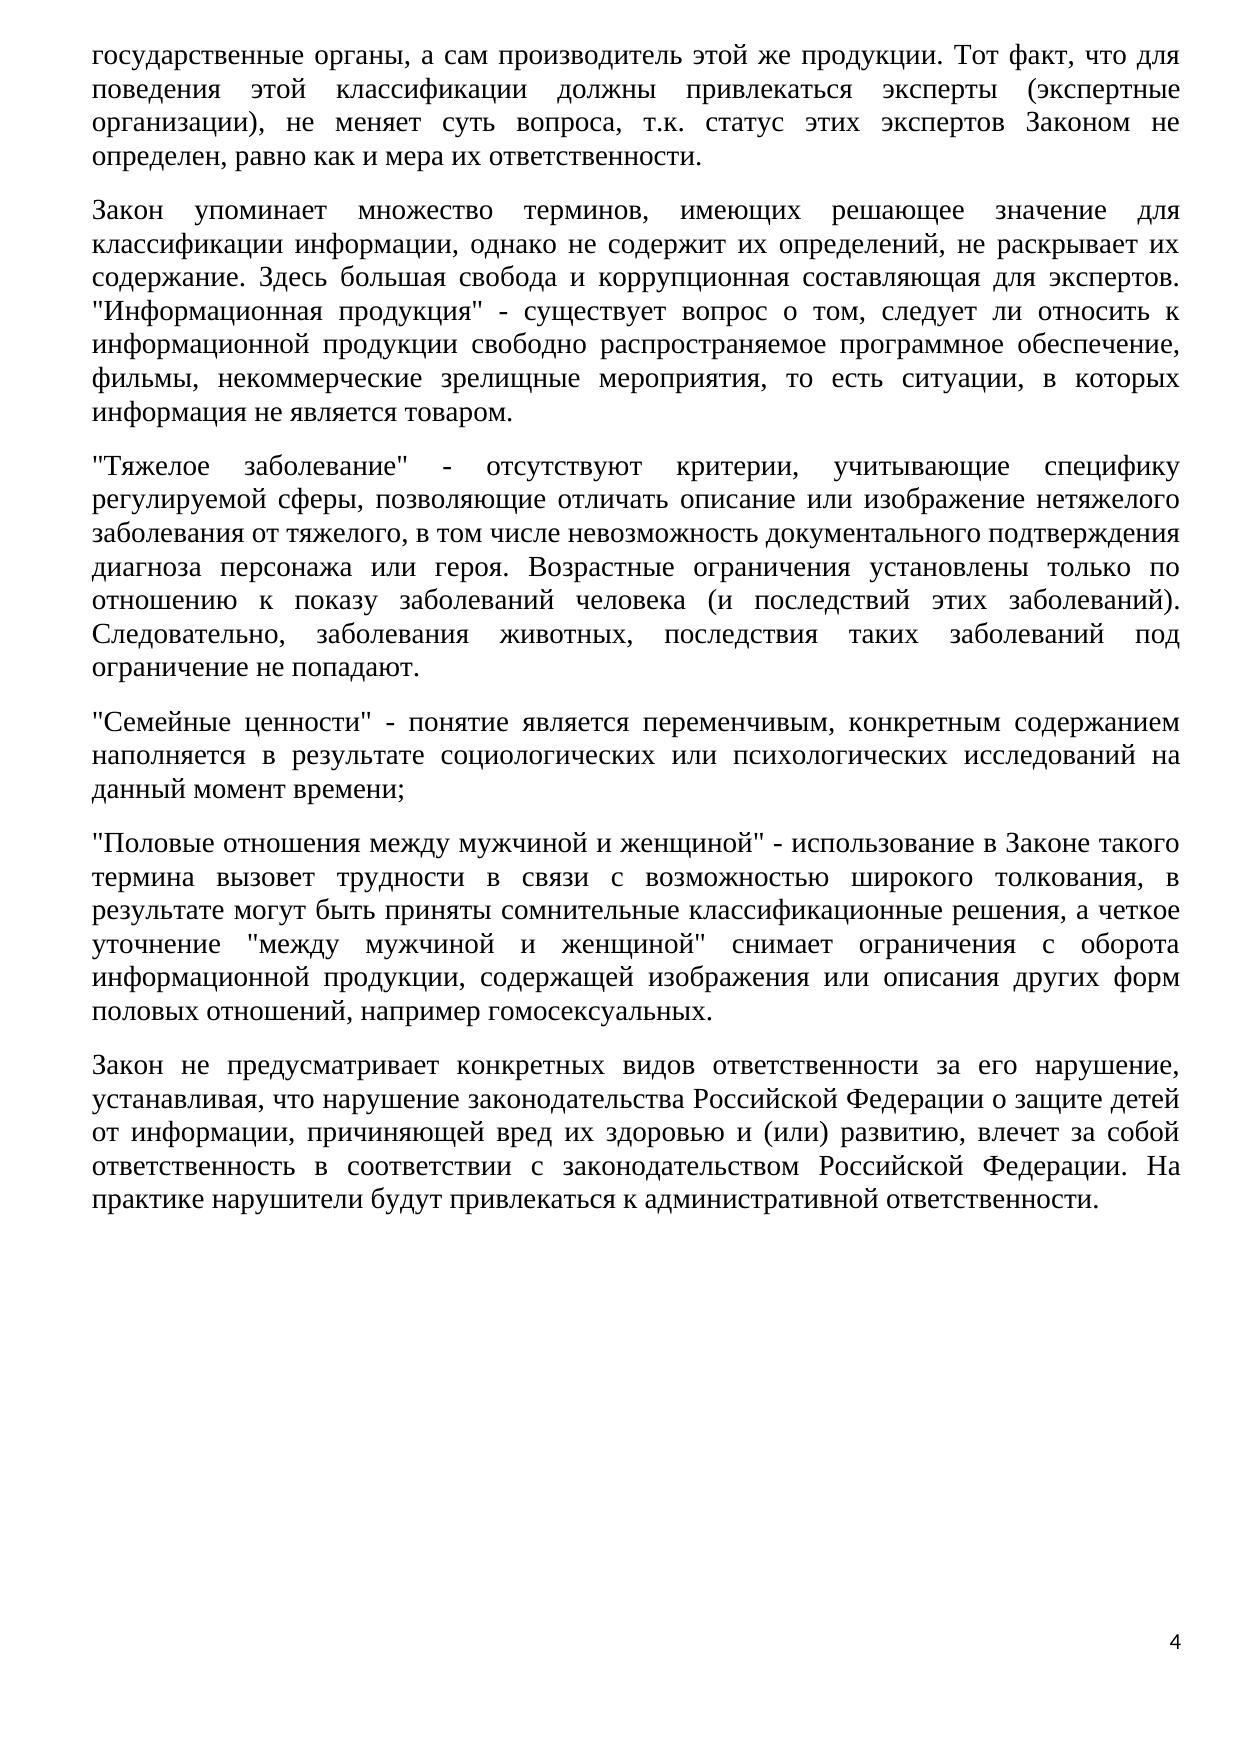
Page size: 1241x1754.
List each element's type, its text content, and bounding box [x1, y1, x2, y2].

text Закон не предусматривает конкретных видов ответственности за его нарушение, устанавливая, что нарушение законодательства Российской Федерации о защите детей от информации, причиняющей вред их здоровью и (или) развитию, влечет за собой ответственность в соответствии с законодательством Российской Федерации. На практике нарушители будут привлекаться к административной ответственности. [92, 1047, 1181, 1215]
text "Половые отношения между мужчиной и женщиной" - использование в Законе такого термина вызовет трудности в связи с возможностью широкого толкования, в результате могут быть приняты сомнительные классификационные решения, а четкое уточнение "между мужчиной и женщиной" снимает ограничения с оборота информационной продукции, содержащей изображения или описания других форм половых отношений, например гомосексуальных. [92, 825, 1181, 1026]
text "Семейные ценности" - понятие является переменчивым, конкретным содержанием наполняется в результате социологических или психологических исследований на данный момент времени; [92, 704, 1181, 804]
text Закон упоминает множество терминов, имеющих решающее значение для классификации информации, однако не содержит их определений, не раскрывает их содержание. Здесь большая свобода и коррупционная составляющая для экспертов. "Информационная продукция" - существует вопрос о том, следует ли относить к информационной продукции свободно распространяемое программное обеспечение, фильмы, некоммерческие зрелищные мероприятия, то есть ситуации, в которых информация не является товаром. [92, 192, 1181, 427]
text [92, 37, 1181, 172]
text "Тяжелое заболевание" - отсутствуют критерии, учитывающие специфику регулируемой сферы, позволяющие отличать описание или изображение нетяжелого заболевания от тяжелого, в том числе невозможность документального подтверждения диагноза персонажа или героя. Возрастные ограничения установлены только по отношению к показу заболеваний человека (и последствий этих заболеваний). Следовательно, заболевания животных, последствия таких заболеваний под ограничение не попадают. [92, 448, 1181, 683]
